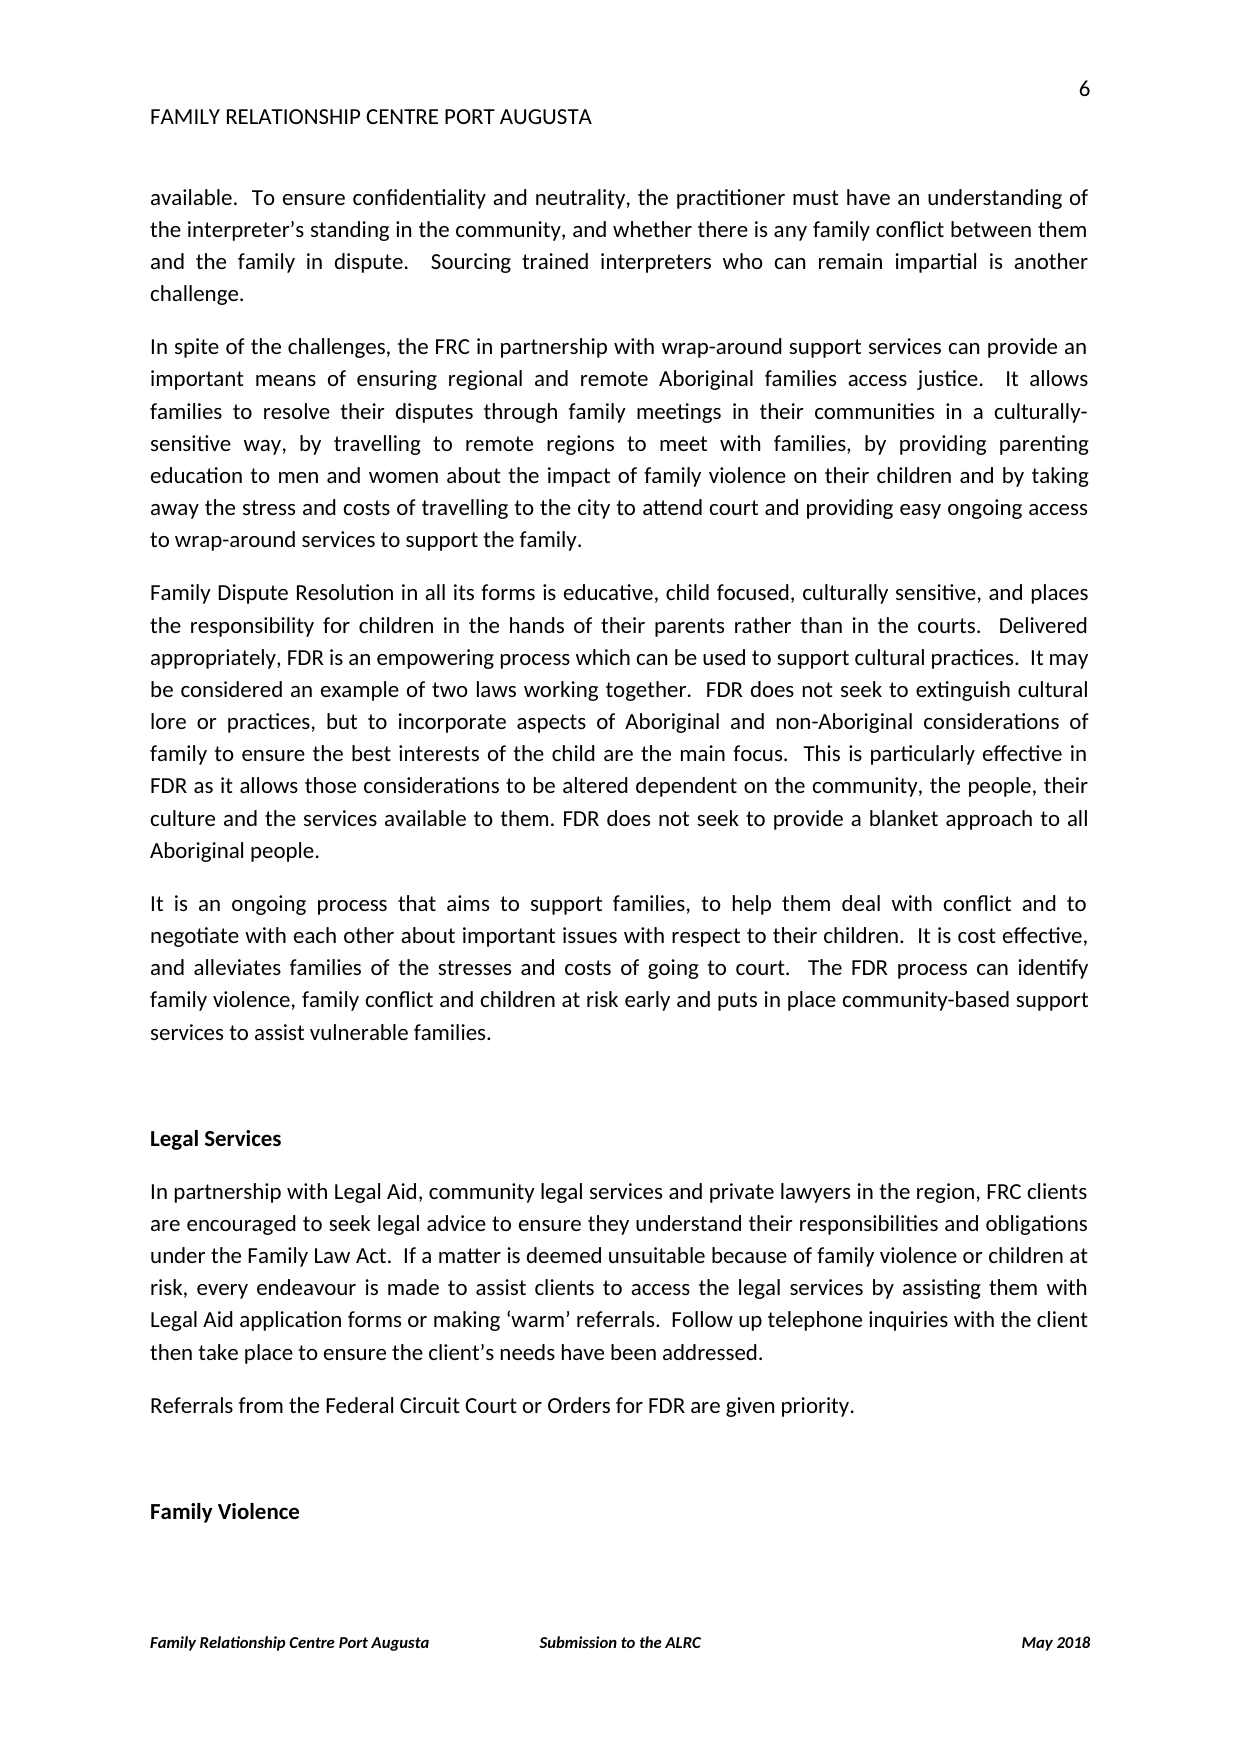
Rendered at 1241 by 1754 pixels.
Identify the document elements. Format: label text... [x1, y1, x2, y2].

text It is an ongoing process that aims to support families, to help them deal with conflict and to negotiate with each other about important issues with respect to their children. It is cost effective, and alleviates families of the stresses and costs of going to court. The FDR process can identify family violence, family conflict and children at risk early and puts in place community-based support services to assist vulnerable families. [150, 889, 1090, 1046]
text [150, 183, 1090, 307]
text In spite of the challenges, the FRC in partnership with wrap-around support services can provide an important means of ensuring regional and remote Aboriginal families access justice. It allows families to resolve their disputes through family meetings in their communities in a culturally-sensitive way, by travelling to remote regions to meet with families, by providing parenting education to men and women about the impact of family violence on their children and by taking away the stress and costs of travelling to the city to attend court and providing easy ongoing access to wrap-around services to support the family. [150, 332, 1090, 553]
text Referrals from the Federal Circuit Court or Orders for FDR are given priority. [150, 1391, 1090, 1419]
text Legal Services [150, 1124, 1090, 1152]
text In partnership with Legal Aid, community legal services and private lawyers in the region, FRC clients are encouraged to seek legal advice to ensure they understand their responsibilities and obligations under the Family Law Act. If a matter is deemed unsuitable because of family violence or children at risk, every endeavour is made to assist clients to access the legal services by assisting them with Legal Aid application forms or making ‘warm’ referrals. Follow up telephone inquiries with the client then take place to ensure the client’s needs have been addressed. [150, 1177, 1090, 1366]
text Family Dispute Resolution in all its forms is educative, child focused, culturally sensitive, and places the responsibility for children in the hands of their parents rather than in the courts. Delivered appropriately, FDR is an empowering process which can be used to support cultural practices. It may be considered an example of two laws working together. FDR does not seek to extinguish cultural lore or practices, but to incorporate aspects of Aboriginal and non-Aboriginal considerations of family to ensure the best interests of the child are the main focus. This is particularly effective in FDR as it allows those considerations to be altered dependent on the community, the people, their culture and the services available to them. FDR does not seek to provide a blanket approach to all Aboriginal people. [150, 578, 1090, 864]
text Family Violence [150, 1497, 1090, 1525]
